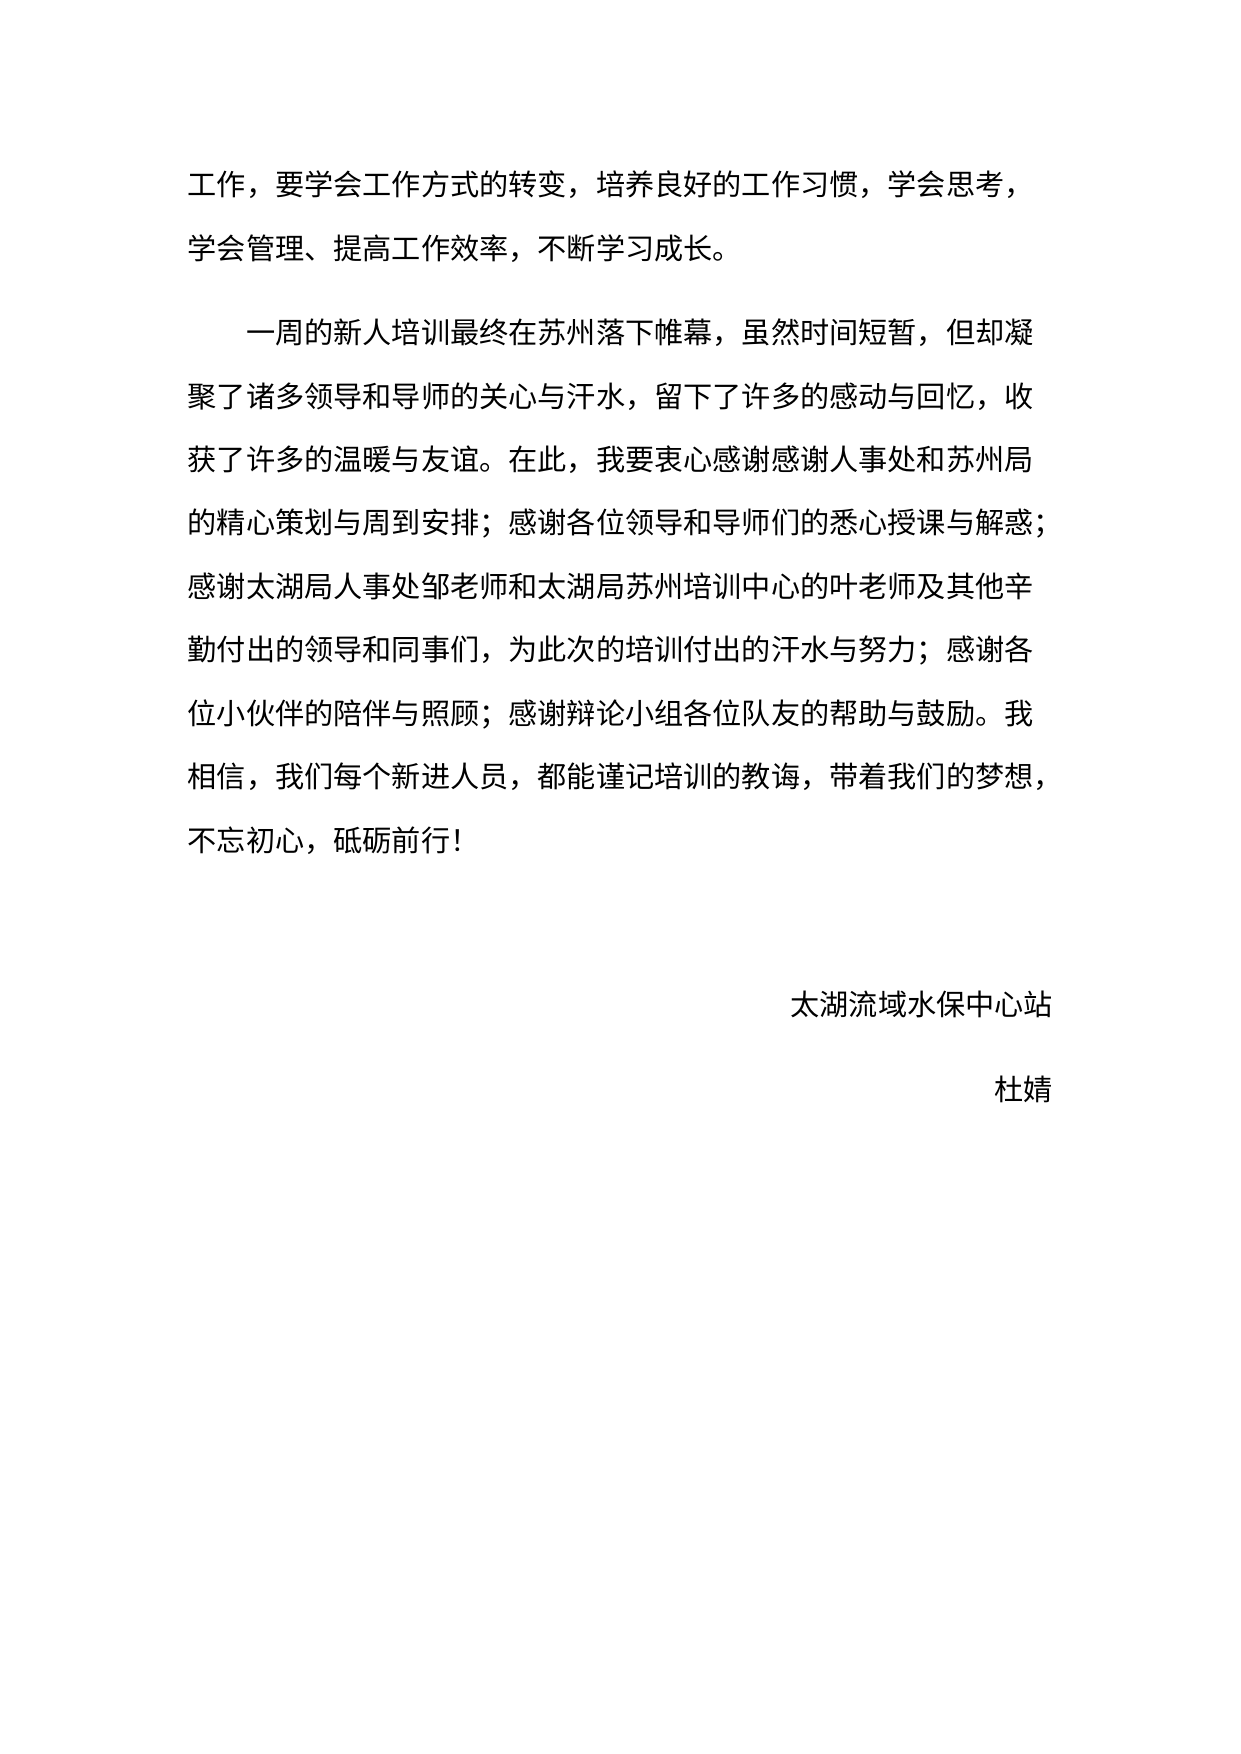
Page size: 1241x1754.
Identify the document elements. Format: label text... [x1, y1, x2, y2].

text 一周的新人培训最终在苏州落下帷幕，虽然时间短暂，但却凝聚了诸多领导和导师的关心与汗水，留下了许多的感动与回忆，收获了许多的温暖与友谊。在此，我要衷心感谢感谢人事处和苏州局的精心策划与周到安排；感谢各位领导和导师们的悉心授课与解惑；感谢太湖局人事处邹老师和太湖局苏州培训中心的叶老师及其他辛勤付出的领导和同事们，为此次的培训付出的汗水与努力；感谢各位小伙伴的陪伴与照顾；感谢辩论小组各位队友的帮助与鼓励。我相信，我们每个新进人员，都能谨记培训的教诲，带着我们的梦想，不忘初心，砥砺前行！ [187, 310, 1053, 859]
text 杜婧 [187, 1066, 1053, 1108]
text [187, 162, 1053, 268]
text 太湖流域水保中心站 [187, 982, 1053, 1024]
